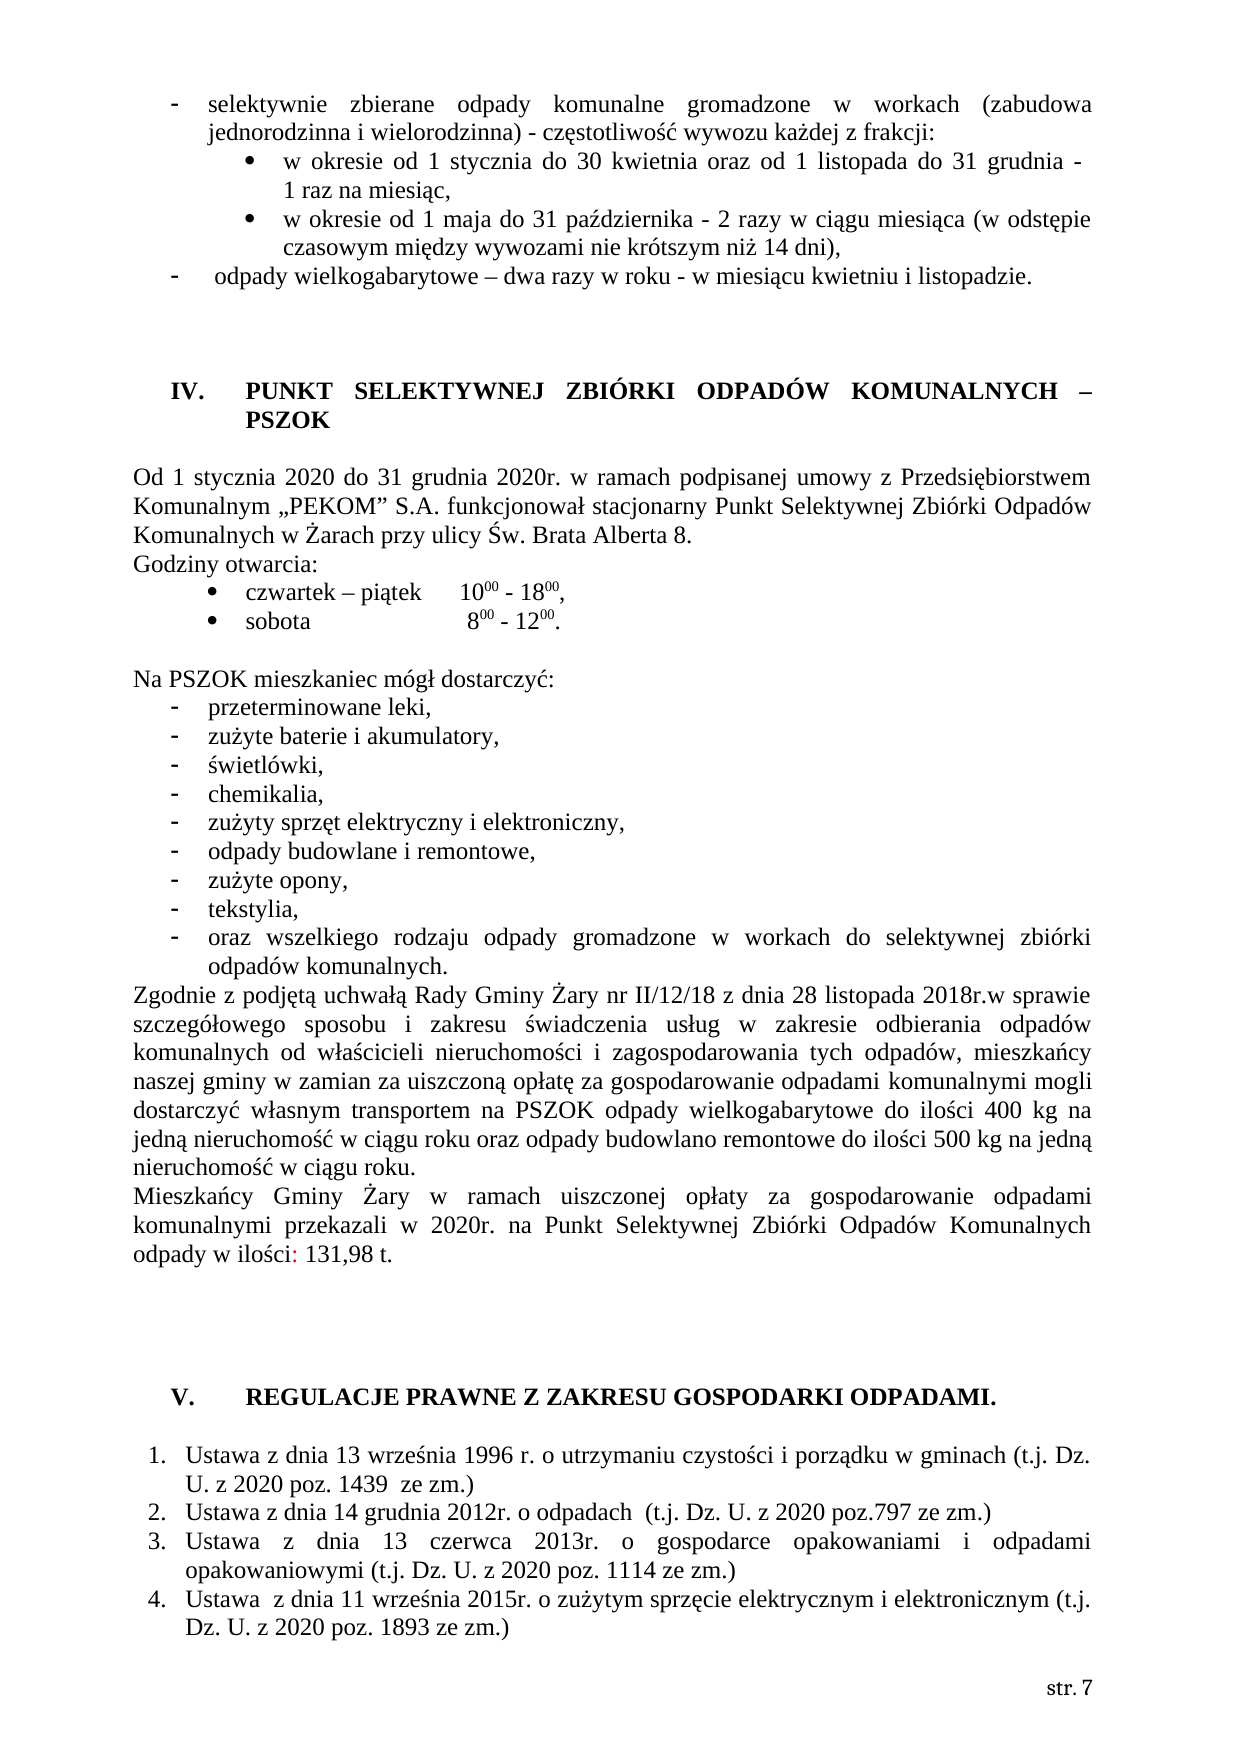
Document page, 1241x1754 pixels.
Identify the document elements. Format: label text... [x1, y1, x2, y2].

list Ustawa z dnia 13 czerwca 2013r. o gospodarce opakowaniami i odpadami opakowaniowymi (t.j. Dz. U. z 2020 poz. 1114 ze zm.) [148, 1526, 1092, 1584]
text Godziny otwarcia: [133, 549, 1092, 577]
list odpady budowlane i remontowe, [170, 836, 1092, 865]
list zużyte opony, [170, 865, 1092, 894]
list tekstylia, [170, 894, 1092, 922]
list chemikalia, [170, 779, 1092, 807]
list świetlówki, [170, 750, 1092, 779]
list selektywnie zbierane odpady komunalne gromadzone w workach (zabudowa jednorodzinna i wielorodzinna) - częstotliwość wywozu każdej z frakcji: [170, 89, 1092, 146]
list PUNKT SELEKTYWNEJ ZBIÓRKI ODPADÓW KOMUNALNYCH – PSZOK [170, 376, 1092, 434]
list Ustawa z dnia 11 września 2015r. o zużytym sprzęcie elektrycznym i elektronicznym (t.j. Dz. U. z 2020 poz. 1893 ze zm.) [148, 1584, 1092, 1641]
list sobota 800 - 1200. [208, 606, 1092, 635]
list zużyty sprzęt elektryczny i elektroniczny, [170, 807, 1092, 836]
list odpady wielkogabarytowe – dwa razy w roku - w miesiącu kwietniu i listopadzie. [170, 261, 1092, 290]
text Na PSZOK mieszkaniec mógł dostarczyć: [133, 664, 1092, 692]
list w okresie od 1 maja do 31 października - 2 razy w ciągu miesiąca (w odstępie czasowym między wywozami nie krótszym niż 14 dni), [245, 204, 1092, 261]
text Od 1 stycznia 2020 do 31 grudnia 2020r. w ramach podpisanej umowy z Przedsiębiorstwem Komunalnym „PEKOM” S.A. funkcjonował stacjonarny Punkt Selektywnej Zbiórki Odpadów Komunalnych w Żarach przy ulicy Św. Brata Alberta 8. [133, 434, 1092, 549]
list czwartek – piątek 1000 - 1800, [208, 577, 1092, 606]
list Ustawa z dnia 14 grudnia 2012r. o odpadach (t.j. Dz. U. z 2020 poz.797 ze zm.) [148, 1497, 1092, 1526]
text Mieszkańcy Gminy Żary w ramach uiszczonej opłaty za gospodarowanie odpadami komunalnymi przekazali w 2020r. na Punkt Selektywnej Zbiórki Odpadów Komunalnych odpady w ilości: 131,98 t. [133, 1181, 1092, 1267]
list Ustawa z dnia 13 września 1996 r. o utrzymaniu czystości i porządku w gminach (t.j. Dz. U. z 2020 poz. 1439 ze zm.) [148, 1440, 1092, 1497]
list oraz wszelkiego rodzaju odpady gromadzone w workach do selektywnej zbiórki odpadów komunalnych. [170, 922, 1092, 980]
list w okresie od 1 stycznia do 30 kwietnia oraz od 1 listopada do 31 grudnia - 1 raz na miesiąc, [245, 146, 1092, 204]
list REGULACJE PRAWNE Z ZAKRESU GOSPODARKI ODPADAMI. [170, 1382, 1092, 1411]
list przeterminowane leki, [170, 692, 1092, 721]
text Zgodnie z podjętą uchwałą Rady Gminy Żary nr II/12/18 z dnia 28 listopada 2018r.w sprawie szczegółowego sposobu i zakresu świadczenia usług w zakresie odbierania odpadów komunalnych od właścicieli nieruchomości i zagospodarowania tych odpadów, mieszkańcy naszej gminy w zamian za uiszczoną opłatę za gospodarowanie odpadami komunalnymi mogli dostarczyć własnym transportem na PSZOK odpady wielkogabarytowe do ilości 400 kg na jedną nieruchomość w ciągu roku oraz odpady budowlano remontowe do ilości 500 kg na jedną nieruchomość w ciągu roku. [133, 980, 1092, 1181]
list zużyte baterie i akumulatory, [170, 721, 1092, 750]
